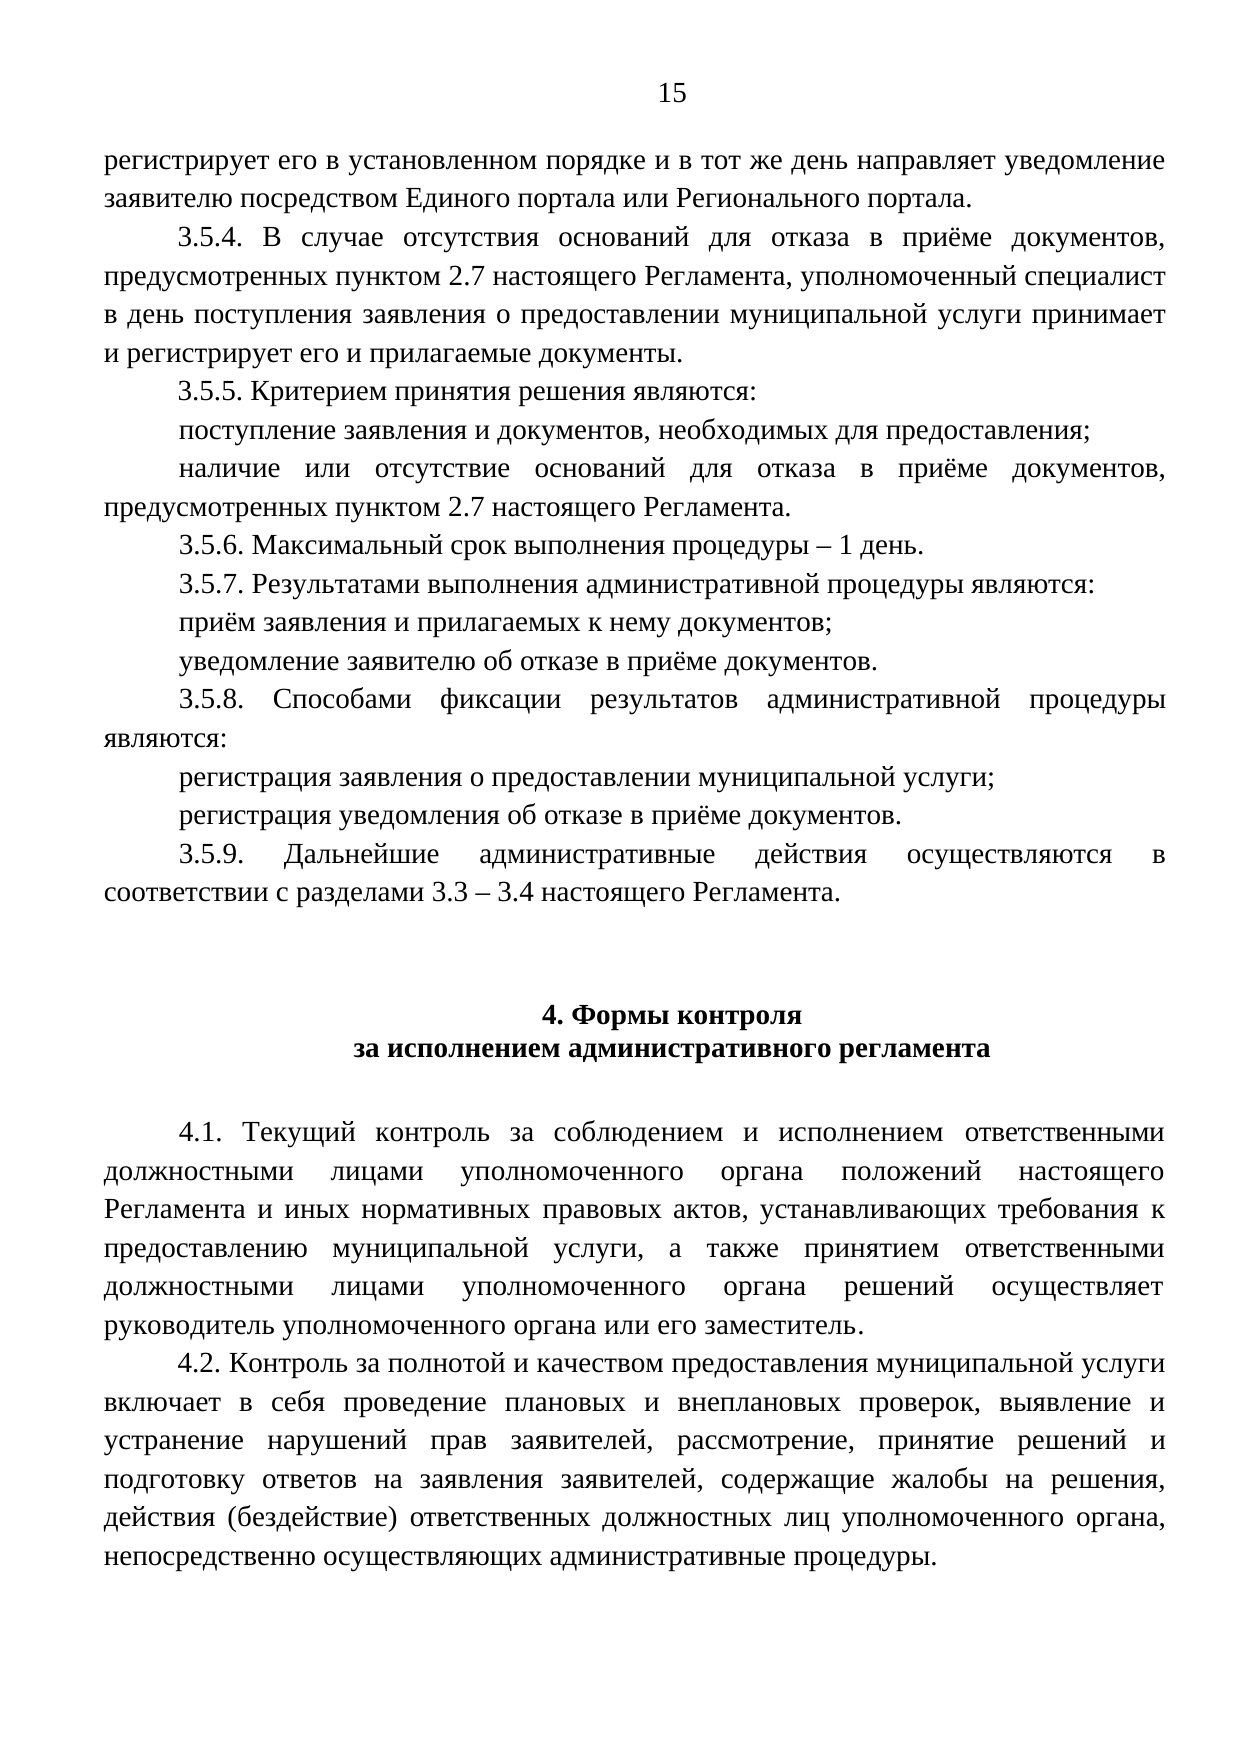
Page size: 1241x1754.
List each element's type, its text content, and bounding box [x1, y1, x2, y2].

text 4.1. Текущий контроль за соблюдением и исполнением ответственными должностными лицами уполномоченного органа положений настоящего Регламента и иных нормативных правовых актов, устанавливающих требования к предоставлению муниципальной услуги, а также принятием ответственными должностными лицами уполномоченного органа решений осуществляет руководитель уполномоченного органа или его заместитель. [103, 1114, 1165, 1340]
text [103, 142, 1167, 214]
text 4.2. Контроль за полнотой и качеством предоставления муниципальной услуги включает в себя проведение плановых и внеплановых проверок, выявление и устранение нарушений прав заявителей, рассмотрение, принятие решений и подготовку ответов на заявления заявителей, содержащие жалобы на решения, действия (бездействие) ответственных должностных лиц уполномоченного органа, непосредственно осуществляющих административные процедуры. [103, 1345, 1167, 1572]
text поступление заявления и документов, необходимых для предоставления; [103, 412, 1167, 445]
text 3.5.7. Результатами выполнения административной процедуры являются: [103, 566, 1167, 599]
text 3.5.6. Максимальный срок выполнения процедуры – 1 день. [103, 527, 1167, 561]
text регистрация уведомления об отказе в приёме документов. [103, 797, 1167, 831]
text 3.5.8. Способами фиксации результатов административной процедуры являются: [103, 682, 1167, 754]
text за исполнением административного регламента [103, 1030, 1167, 1064]
text 3.5.9. Дальнейшие административные действия осуществляются в соответствии с разделами 3.3 – 3.4 настоящего Регламента. [103, 836, 1167, 908]
text наличие или отсутствие оснований для отказа в приёме документов, предусмотренных пунктом 2.7 настоящего Регламента. [103, 450, 1167, 522]
text уведомление заявителю об отказе в приёме документов. [103, 643, 1167, 677]
text 3.5.4. В случае отсутствия оснований для отказа в приёме документов, предусмотренных пунктом 2.7 настоящего Регламента, уполномоченный специалист в день поступления заявления о предоставлении муниципальной услуги принимает и регистрирует его и прилагаемые документы. [103, 219, 1167, 368]
text 3.5.5. Критерием принятия решения являются: [103, 373, 1167, 407]
text регистрация заявления о предоставлении муниципальной услуги; [103, 759, 1167, 792]
text 4. Формы контроля [103, 997, 1167, 1030]
text приём заявления и прилагаемых к нему документов; [103, 604, 1167, 638]
